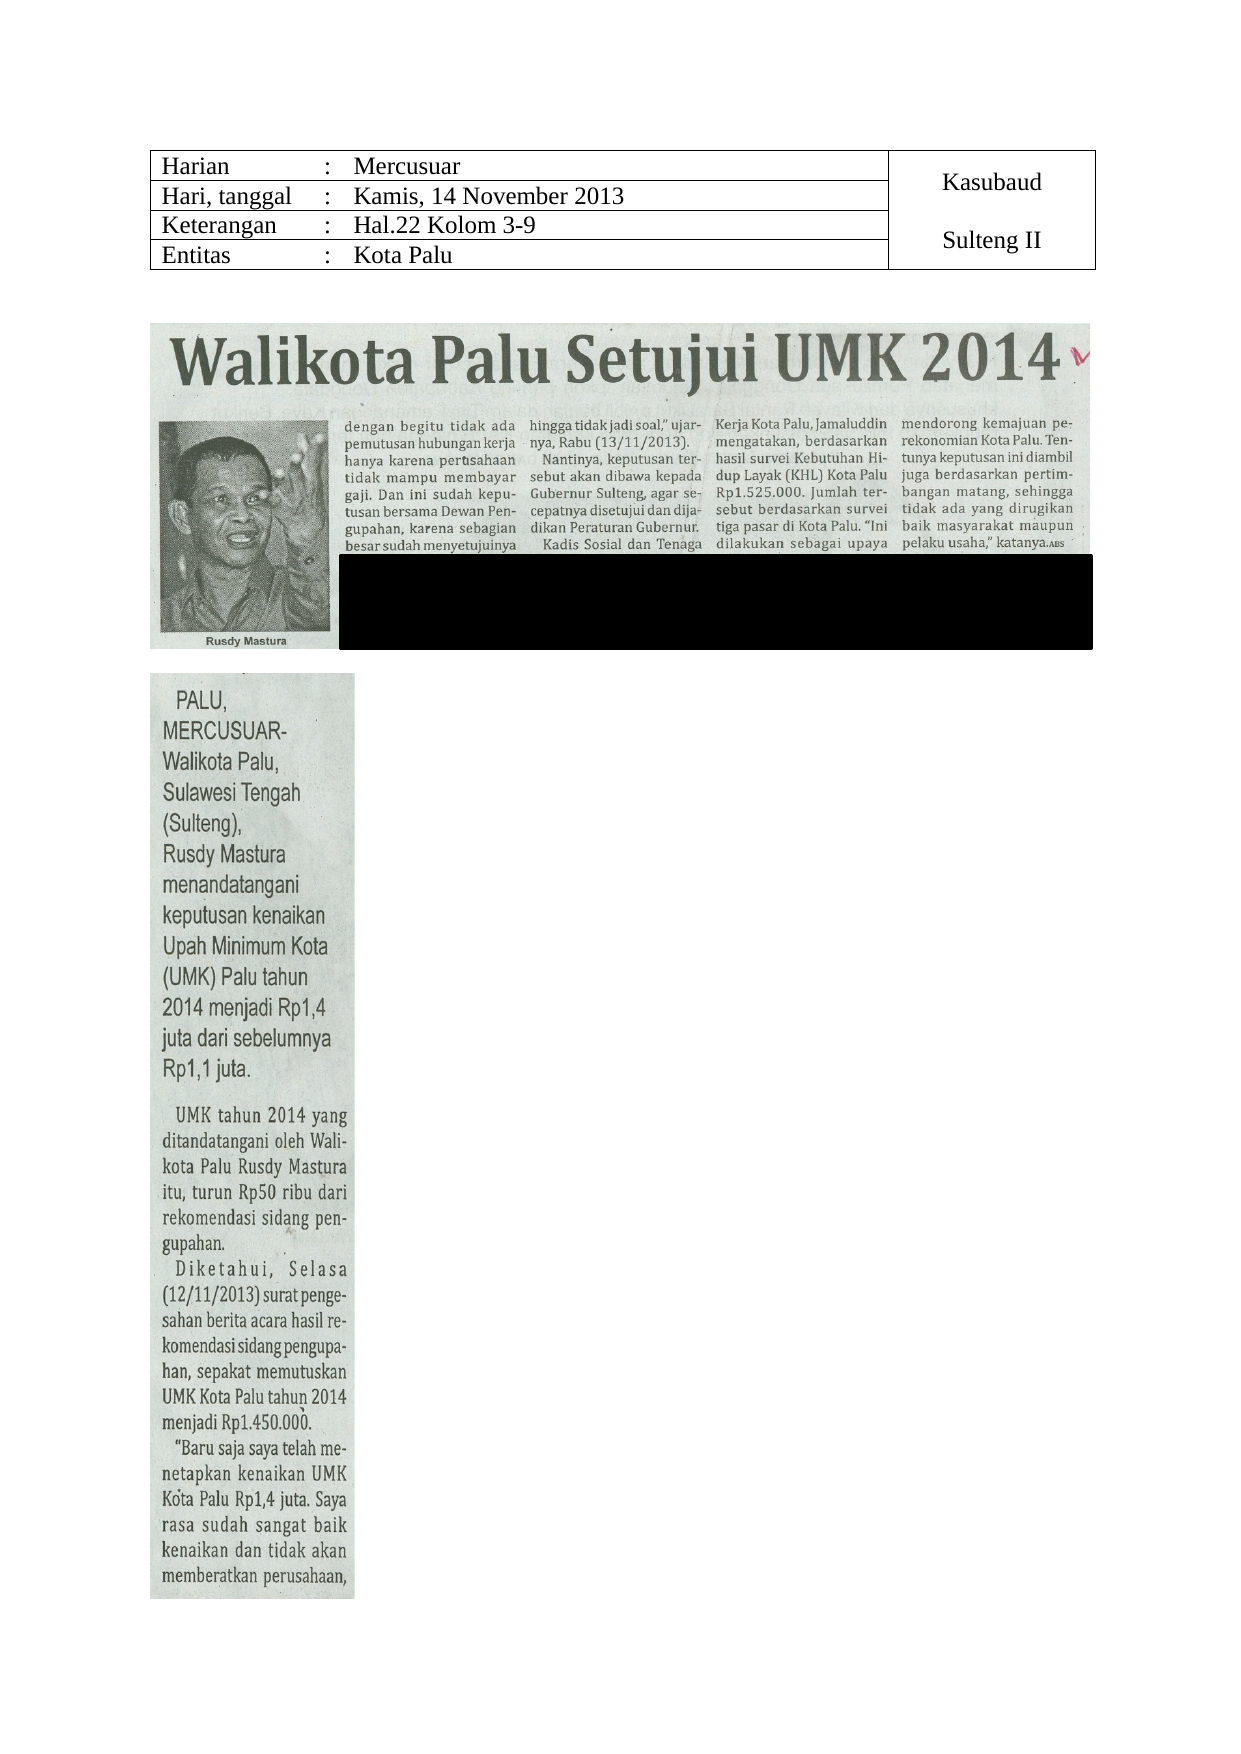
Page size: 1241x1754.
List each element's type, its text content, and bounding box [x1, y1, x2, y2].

table_header Mercusuar [342, 151, 888, 180]
table_cell Hari, tanggal [151, 181, 313, 209]
table_cell Kamis, 14 November 2013 [342, 181, 888, 209]
table_cell : [313, 240, 342, 269]
picture [150, 323, 1091, 649]
picture [150, 673, 355, 1599]
table_header Harian [151, 151, 313, 180]
table_cell Keterangan [151, 211, 313, 239]
table_cell : [313, 211, 342, 239]
table_cell Entitas [151, 240, 313, 269]
table_header Kasubaud Sulteng II [889, 151, 1095, 269]
table_cell Hal.22 Kolom 3-9 [342, 211, 888, 239]
table_header : [313, 151, 342, 180]
table_cell : [313, 181, 342, 209]
table_cell Kota Palu [342, 240, 888, 269]
